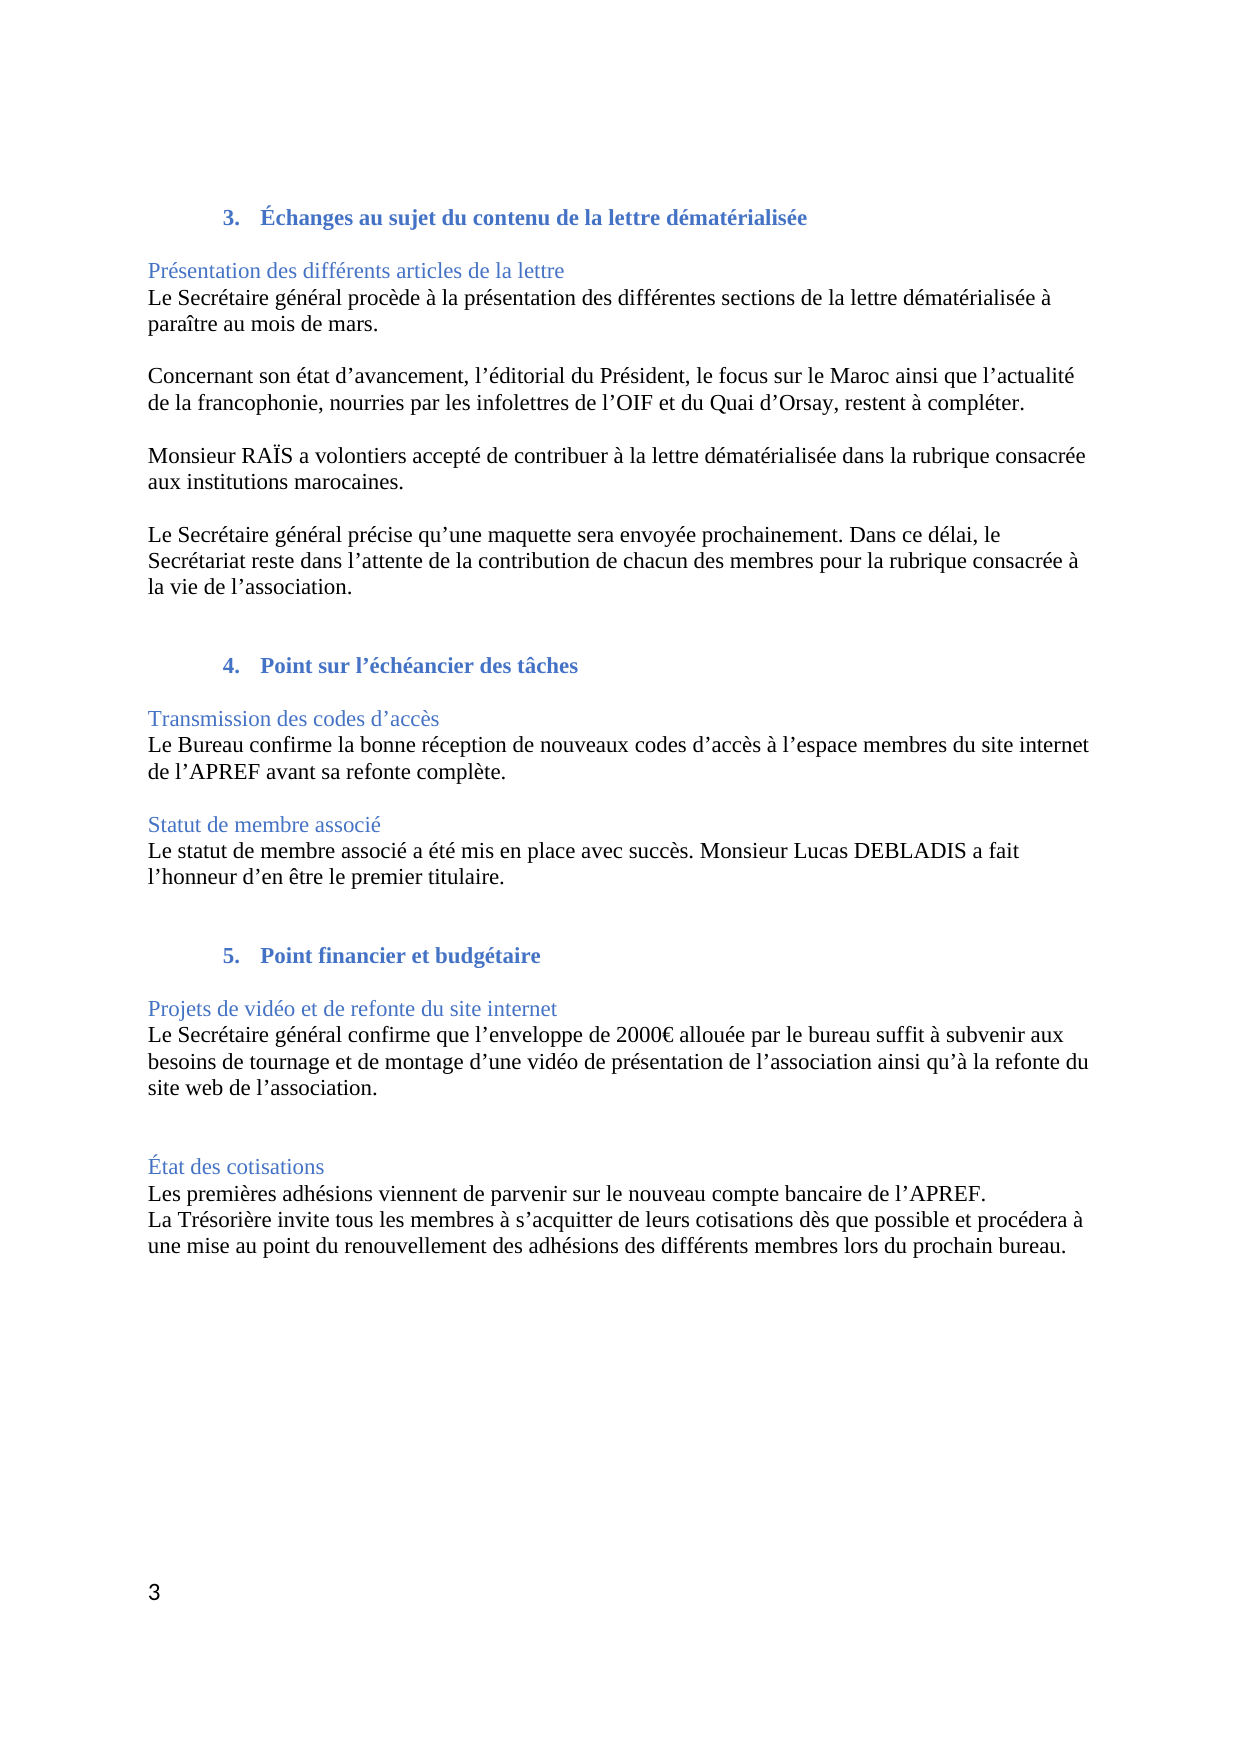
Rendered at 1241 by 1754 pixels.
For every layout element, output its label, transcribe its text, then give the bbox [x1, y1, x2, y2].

list Échanges au sujet du contenu de la lettre dématérialisée [223, 204, 1093, 231]
text Le Bureau confirme la bonne réception de nouveaux codes d’accès à l’espace membres du site internet de l’APREF avant sa refonte complète. [148, 732, 1093, 784]
text Présentation des différents articles de la lettre [148, 257, 1093, 283]
text Transmission des codes d’accès [148, 705, 1093, 732]
text Monsieur RAÏS a volontiers accepté de contribuer à la lettre dématérialisée dans la rubrique consacrée aux institutions marocaines. [148, 442, 1093, 494]
text Les premières adhésions viennent de parvenir sur le nouveau compte bancaire de l’APREF. [148, 1179, 1093, 1206]
list Point sur l’échéancier des tâches [223, 652, 1093, 679]
text État des cotisations [148, 1153, 1093, 1179]
text Le Secrétaire général précise qu’une maquette sera envoyée prochainement. Dans ce délai, le Secrétariat reste dans l’attente de la contribution de chacun des membres pour la rubrique consacrée à la vie de l’association. [148, 521, 1093, 600]
text Le Secrétaire général procède à la présentation des différentes sections de la lettre dématérialisée à paraître au mois de mars. [148, 283, 1093, 336]
text Projets de vidéo et de refonte du site internet [148, 995, 1093, 1021]
list Point financier et budgétaire [223, 942, 1093, 969]
text Le statut de membre associé a été mis en place avec succès. Monsieur Lucas DEBLADIS a fait l’honneur d’en être le premier titulaire. [148, 837, 1093, 890]
text Concernant son état d’avancement, l’éditorial du Président, le focus sur le Maroc ainsi que l’actualité de la francophonie, nourries par les infolettres de l’OIF et du Quai d’Orsay, restent à compléter. [148, 363, 1093, 415]
text La Trésorière invite tous les membres à s’acquitter de leurs cotisations dès que possible et procédera à une mise au point du renouvellement des adhésions des différents membres lors du prochain bureau. [148, 1206, 1093, 1259]
text Statut de membre associé [148, 811, 1093, 837]
text Le Secrétaire général confirme que l’enveloppe de 2000€ allouée par le bureau suffit à subvenir aux besoins de tournage et de montage d’une vidéo de présentation de l’association ainsi qu’à la refonte du site web de l’association. [148, 1021, 1093, 1101]
